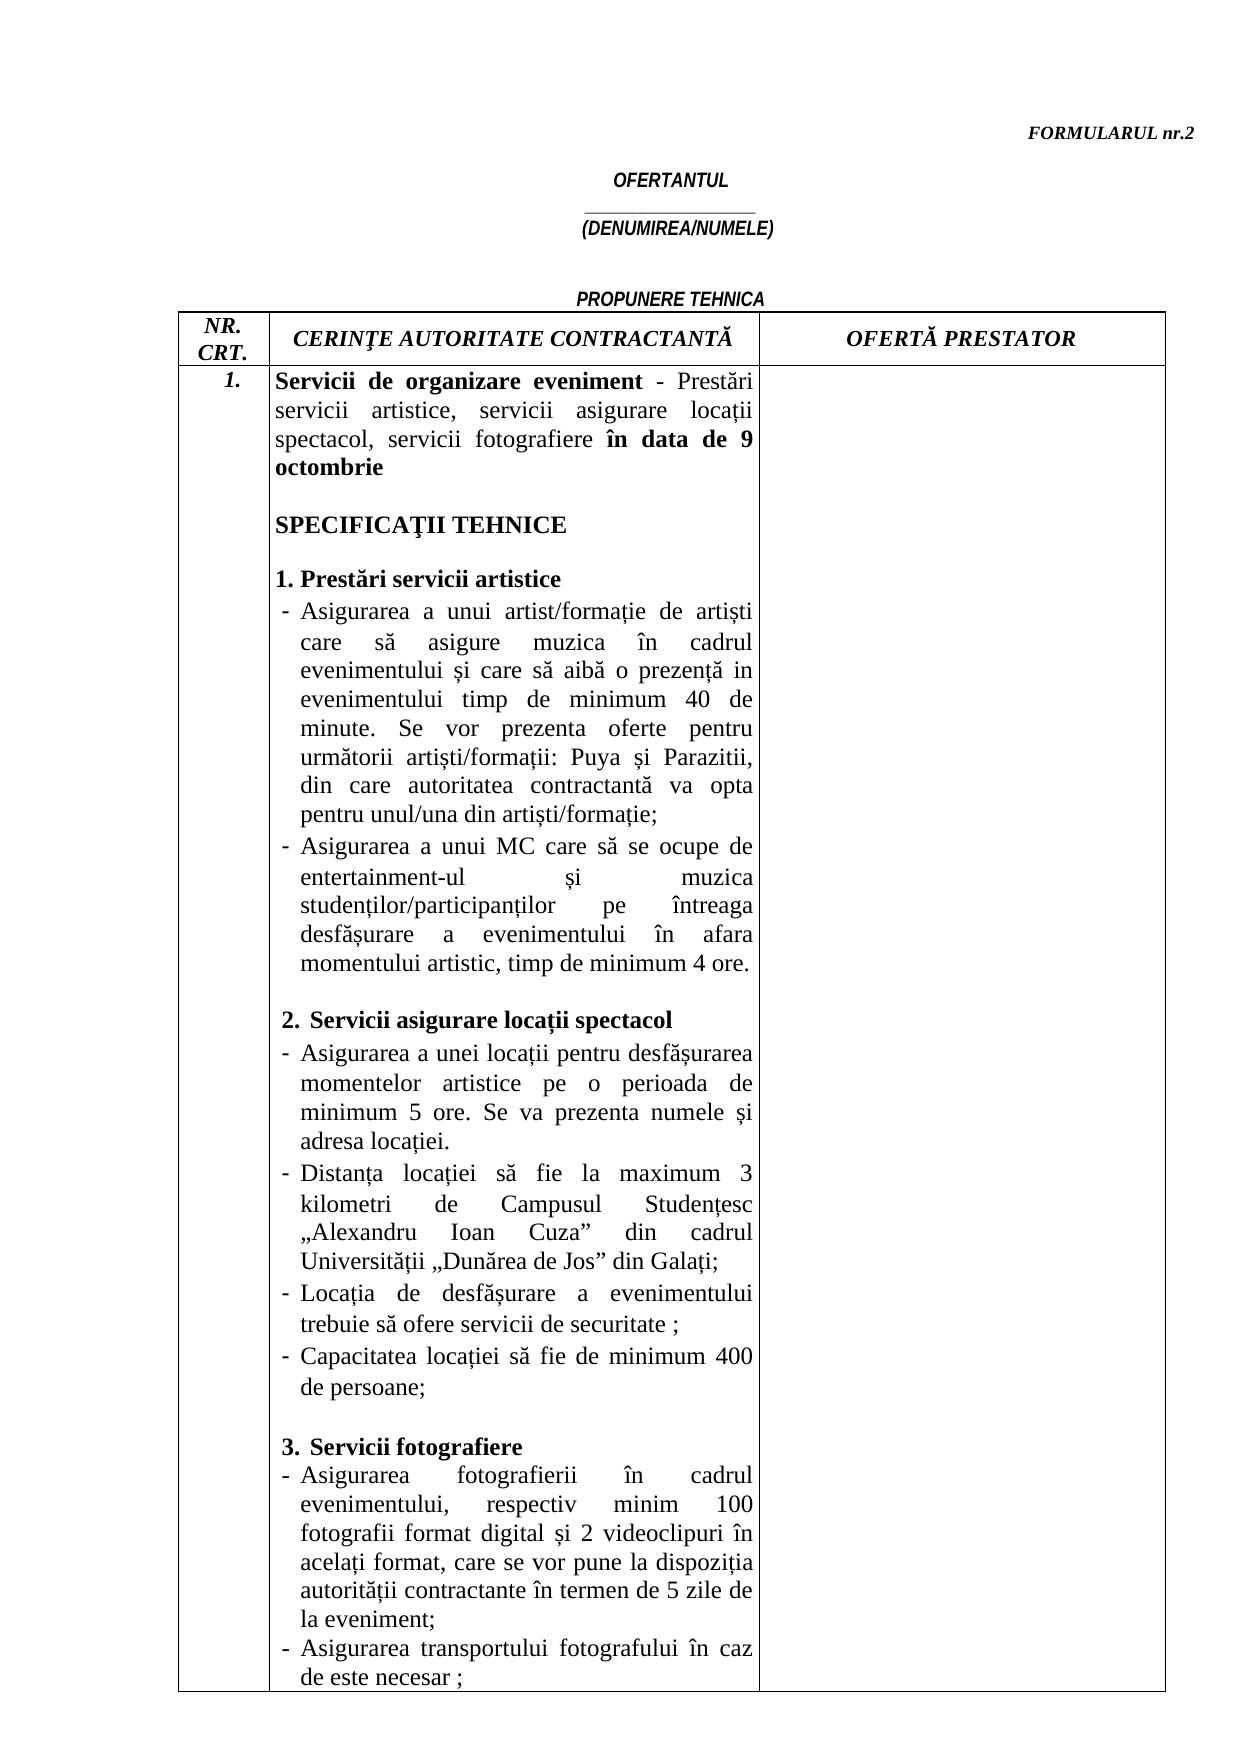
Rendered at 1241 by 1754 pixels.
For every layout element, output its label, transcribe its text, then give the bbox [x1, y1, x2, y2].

subtitle OFERTANTUL [148, 168, 1196, 192]
subtitle (denumirea/numele) [148, 216, 1196, 239]
table_cell [179, 366, 269, 1691]
table_header Ofertă PRESTATOR [760, 313, 1165, 365]
text FORMULARUL nr.2 [148, 122, 1196, 144]
subtitle PROPUNERE TEHNICA [148, 287, 1196, 311]
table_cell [270, 366, 759, 1691]
table_header Cerinţe autoritate contractantă [270, 313, 759, 365]
subtitle __________________ [148, 192, 1196, 216]
table_header Nr. Crt. [179, 313, 269, 365]
table_cell [760, 366, 1165, 1691]
